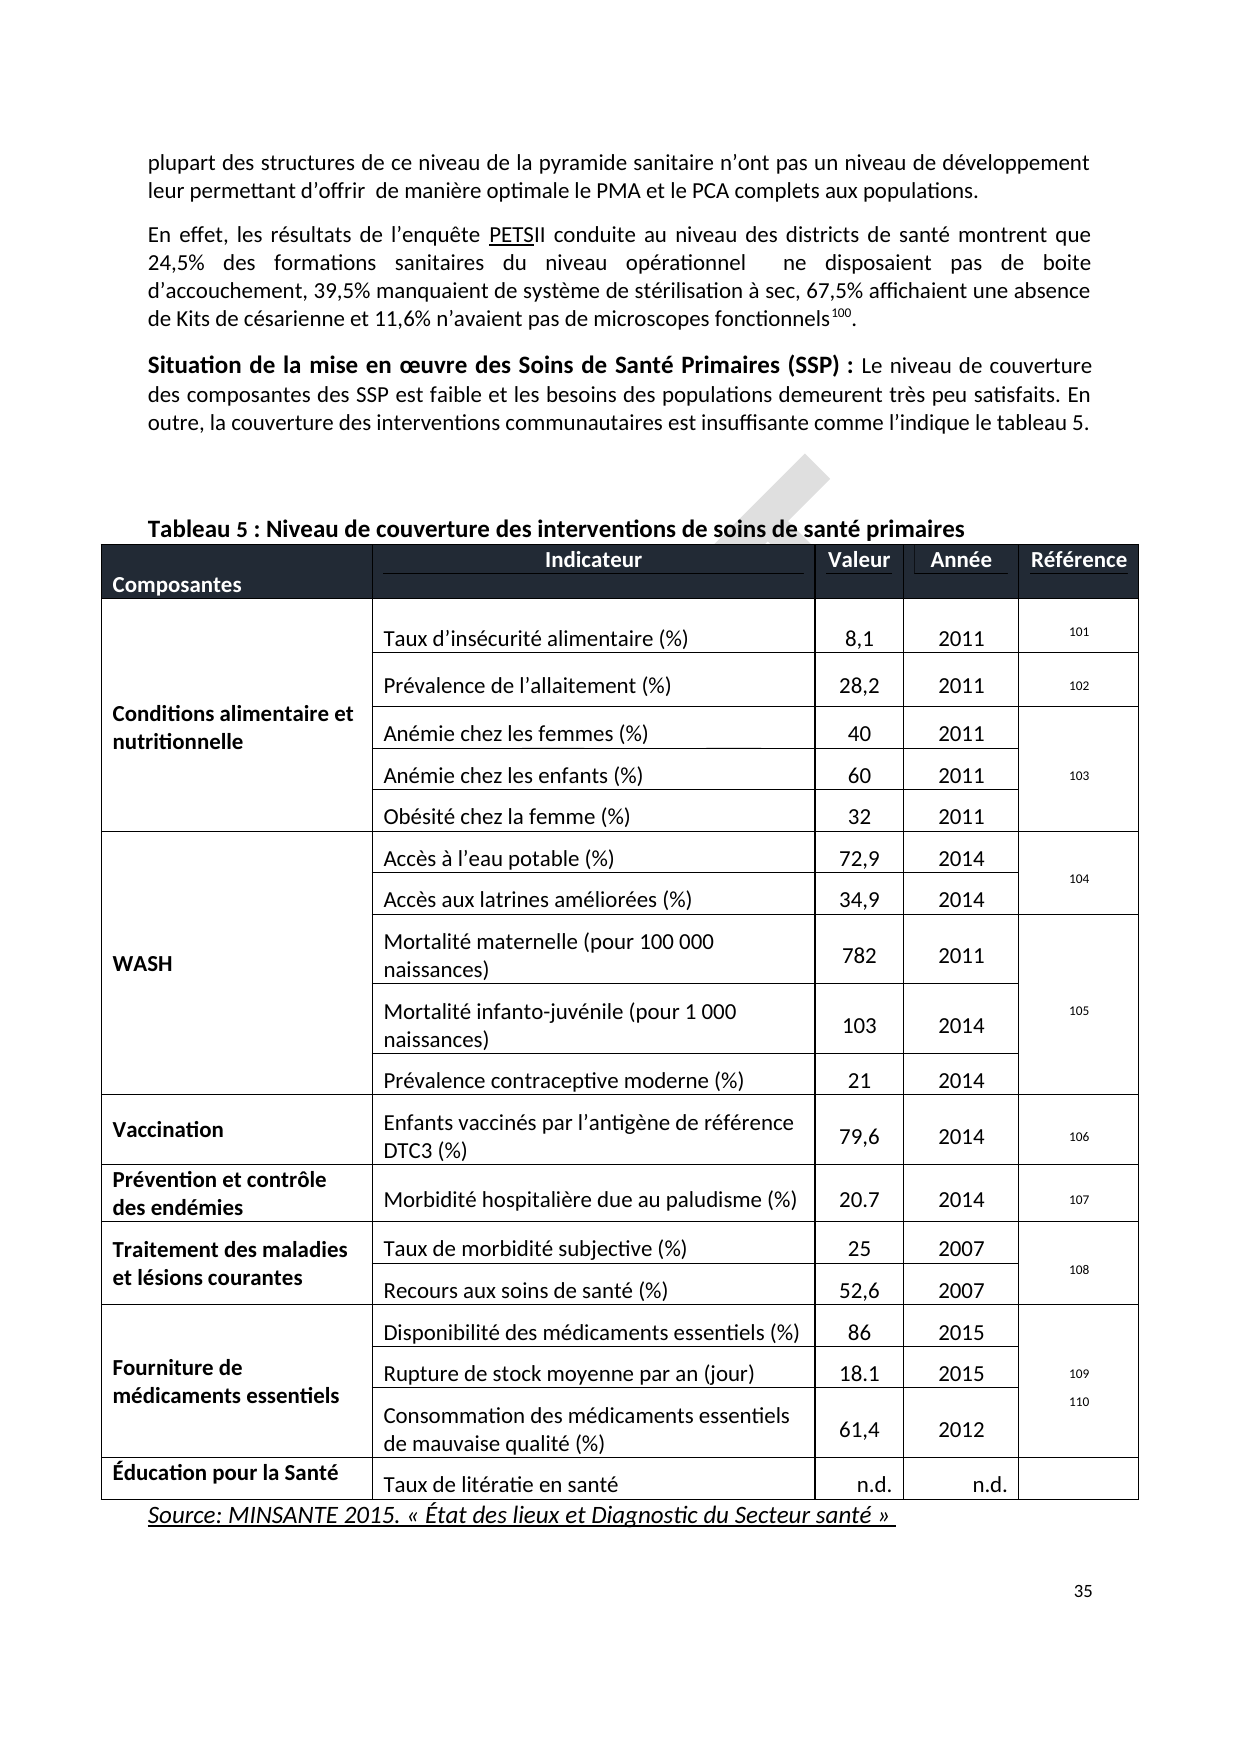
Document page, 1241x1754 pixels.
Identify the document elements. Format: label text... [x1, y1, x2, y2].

table_cell Fourniture de médicaments essentiels [102, 1305, 372, 1457]
table_cell 8,1 [816, 599, 903, 652]
table_cell 34,9 [816, 873, 903, 914]
table_cell Anémie chez les femmes (%) [373, 707, 814, 747]
table_cell 79,6 [816, 1095, 903, 1164]
table_cell 86 [816, 1305, 903, 1346]
table_cell Morbidité hospitalière due au paludisme (%) [373, 1165, 814, 1221]
table_cell Prévention et contrôle des endémies [102, 1165, 372, 1221]
table_cell 2014 [904, 1165, 1018, 1221]
table_cell 2012 [904, 1388, 1018, 1457]
table_cell 2015 [904, 1305, 1018, 1346]
table_cell 2014 [904, 984, 1018, 1053]
text En effet, les résultats de l’enquête PETSII conduite au niveau des districts de santé montrent que 24,5% des formations sanitaires du niveau opérationnel ne disposaient pas de boite d’accouchement, 39,5% manquaient de système de stérilisation à sec, 67,5% affichaient une absence de Kits de césarienne et 11,6% n’avaient pas de microscopes fonctionnels. [148, 220, 1092, 332]
table_cell Accès aux latrines améliorées (%) [373, 873, 814, 914]
table_cell Disponibilité des médicaments essentiels (%) [373, 1305, 814, 1346]
table_cell 20.7 [816, 1165, 903, 1221]
table_cell 2011 [904, 915, 1018, 983]
table_cell Enfants vaccinés par l’antigène de référence DTC3 (%) [373, 1095, 814, 1164]
table_cell [1019, 1165, 1138, 1221]
table_cell WASH [102, 832, 372, 1094]
text Situation de la mise en œuvre des Soins de Santé Primaires (SSP) : Le niveau de couverture des composantes des SSP est faible et les besoins des populations demeurent très peu satisfaits. En outre, la couverture des interventions communautaires est insuffisante comme l’indique le tableau 5. [148, 349, 1092, 436]
table_cell 2011 [904, 749, 1018, 789]
table_header Année [904, 545, 1018, 598]
table_cell 2014 [904, 873, 1018, 914]
table_cell Anémie chez les enfants (%) [373, 749, 814, 789]
table_cell [1019, 1305, 1138, 1457]
table_cell [1019, 915, 1138, 1094]
table_cell 2014 [904, 1095, 1018, 1164]
table_cell 782 [816, 915, 903, 983]
table_cell Accès à l’eau potable (%) [373, 832, 814, 872]
table_cell 103 [816, 984, 903, 1053]
table_cell Traitement des maladies et lésions courantes [102, 1222, 372, 1304]
table_cell Rupture de stock moyenne par an (jour) [373, 1347, 814, 1387]
text Source: MINSANTE 2015. « État des lieux et Diagnostic du Secteur santé » [148, 1500, 1092, 1530]
table_cell 52,6 [816, 1264, 903, 1304]
table_cell 25 [816, 1222, 903, 1263]
table_cell [1019, 599, 1138, 652]
table_cell 61,4 [816, 1388, 903, 1457]
table_cell Recours aux soins de santé (%) [373, 1264, 814, 1304]
table_cell 2014 [904, 832, 1018, 872]
table_cell Vaccination [102, 1095, 372, 1164]
table_cell Prévalence de l’allaitement (%) [373, 653, 814, 706]
table_cell Obésité chez la femme (%) [373, 790, 814, 831]
table_cell 2011 [904, 599, 1018, 652]
table_header Valeur [816, 545, 903, 598]
table_cell Mortalité maternelle (pour 100 000 naissances) [373, 915, 814, 983]
table_cell 2011 [904, 790, 1018, 831]
table_cell 2007 [904, 1222, 1018, 1263]
text Tableau 5 : Niveau de couverture des interventions de soins de santé primaires [148, 513, 1092, 544]
table_cell [1019, 1222, 1138, 1304]
table_cell 21 [816, 1054, 903, 1094]
table_header Indicateur [373, 545, 814, 598]
table_cell 28,2 [816, 653, 903, 706]
table_cell Éducation pour la Santé [102, 1458, 372, 1498]
table_cell n.d. [816, 1458, 903, 1498]
table_cell [1019, 707, 1138, 831]
table_cell [1019, 653, 1138, 706]
table_cell 40 [816, 707, 903, 747]
table_cell Conditions alimentaire et nutritionnelle [102, 599, 372, 831]
table_cell 2014 [904, 1054, 1018, 1094]
table_cell 32 [816, 790, 903, 831]
table_cell 2007 [904, 1264, 1018, 1304]
table_cell Prévalence contraceptive moderne (%) [373, 1054, 814, 1094]
table_cell 18.1 [816, 1347, 903, 1387]
table_cell Taux de litératie en santé [373, 1458, 814, 1498]
table_header Composantes [102, 545, 372, 598]
table_cell Taux d’insécurité alimentaire (%) [373, 599, 814, 652]
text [148, 148, 1092, 204]
table_cell Taux de morbidité subjective (%) [373, 1222, 814, 1263]
table_cell 2011 [904, 707, 1018, 747]
table_cell 72,9 [816, 832, 903, 872]
table_cell 2011 [904, 653, 1018, 706]
table_cell 2015 [904, 1347, 1018, 1387]
table_cell Mortalité infanto-juvénile (pour 1 000 naissances) [373, 984, 814, 1053]
table_cell 60 [816, 749, 903, 789]
table_header Référence [1019, 545, 1138, 598]
table_cell n.d. [904, 1458, 1018, 1498]
table_cell [1019, 1095, 1138, 1164]
table_cell Consommation des médicaments essentiels de mauvaise qualité (%) [373, 1388, 814, 1457]
table_cell [1019, 1458, 1138, 1498]
table_cell [1019, 832, 1138, 914]
